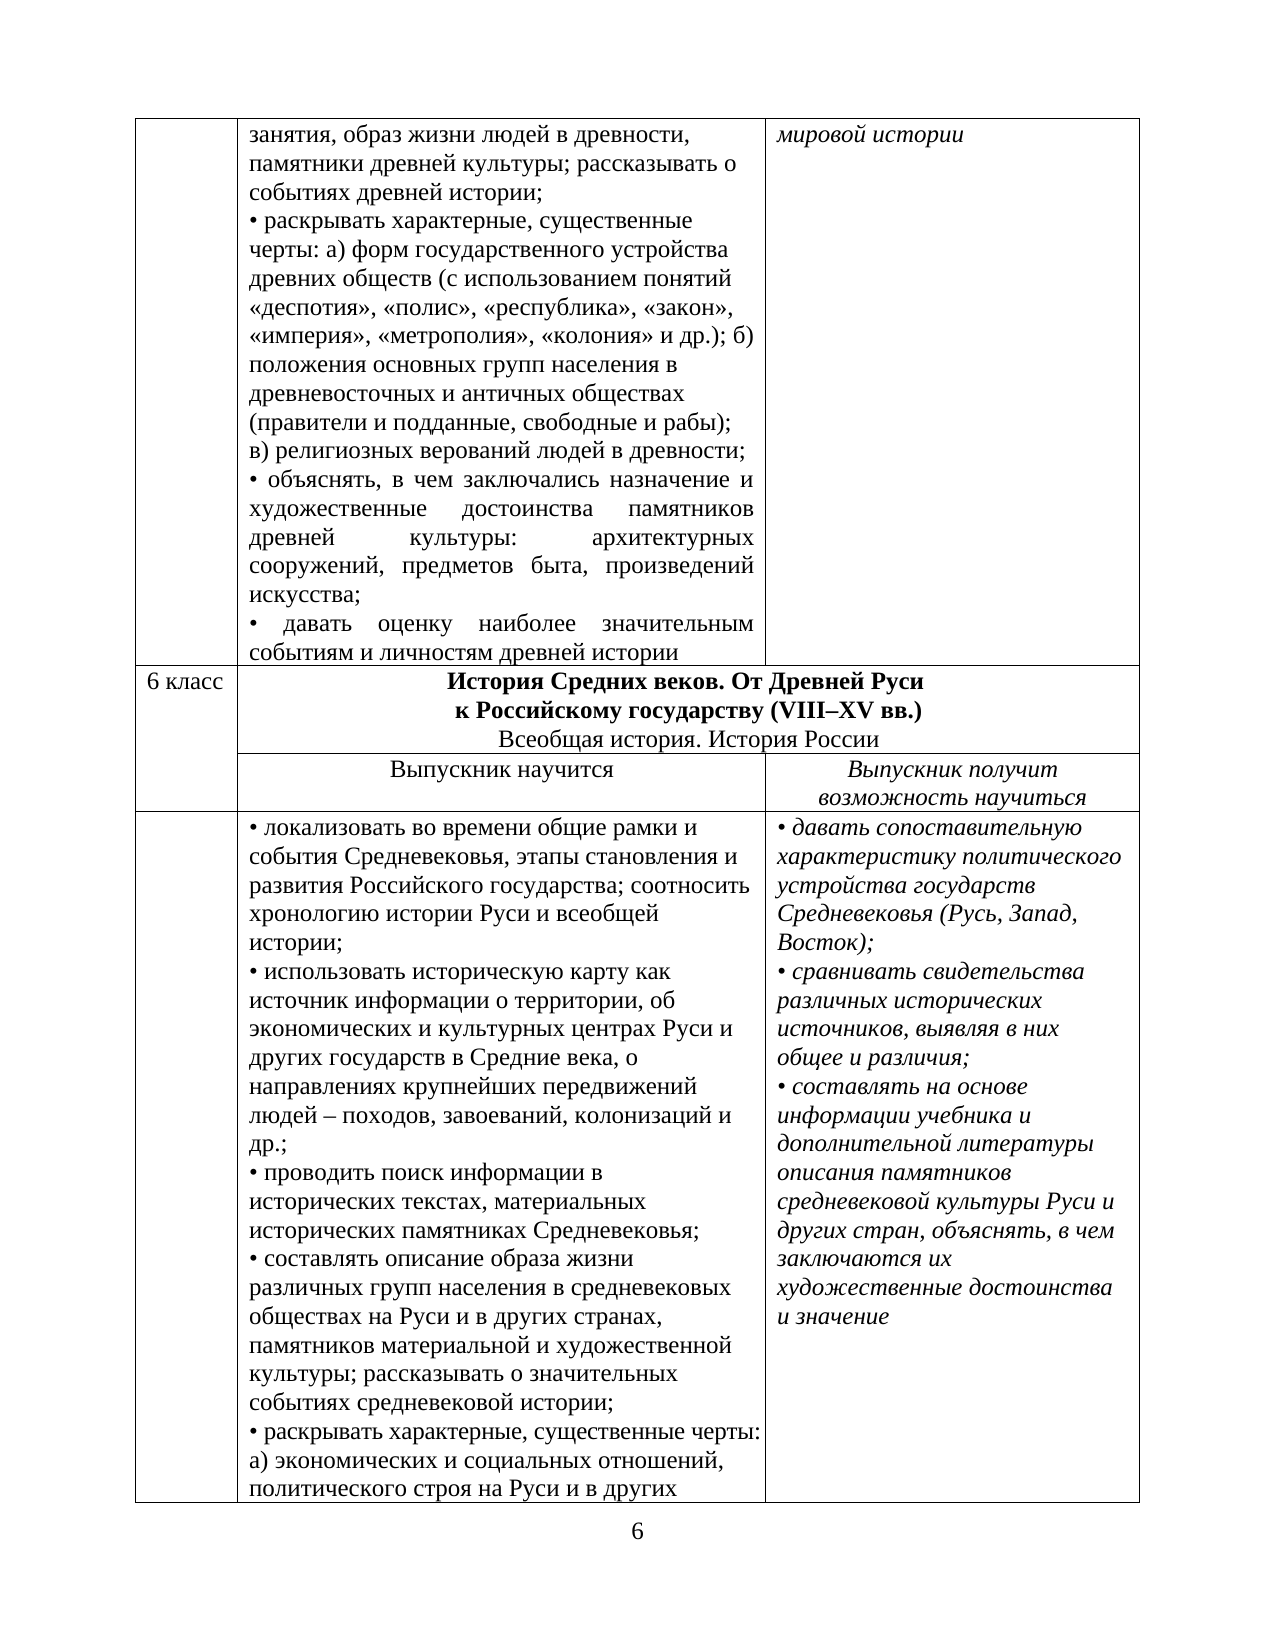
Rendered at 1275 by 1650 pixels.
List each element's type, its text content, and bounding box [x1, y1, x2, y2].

table_cell [136, 812, 237, 1502]
table_cell [136, 119, 237, 665]
table_cell Выпускник научится [238, 754, 765, 811]
table_cell История Средних веков. От Древней Руси к Российскому государству (VIII–XV вв.) Всеобщая история. История России [238, 666, 1139, 753]
table_cell 6 класс [136, 666, 237, 811]
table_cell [238, 812, 765, 1502]
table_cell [238, 119, 765, 665]
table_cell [766, 812, 1139, 1502]
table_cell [766, 119, 1139, 665]
table_cell Выпускник получит возможность научиться [766, 754, 1139, 811]
